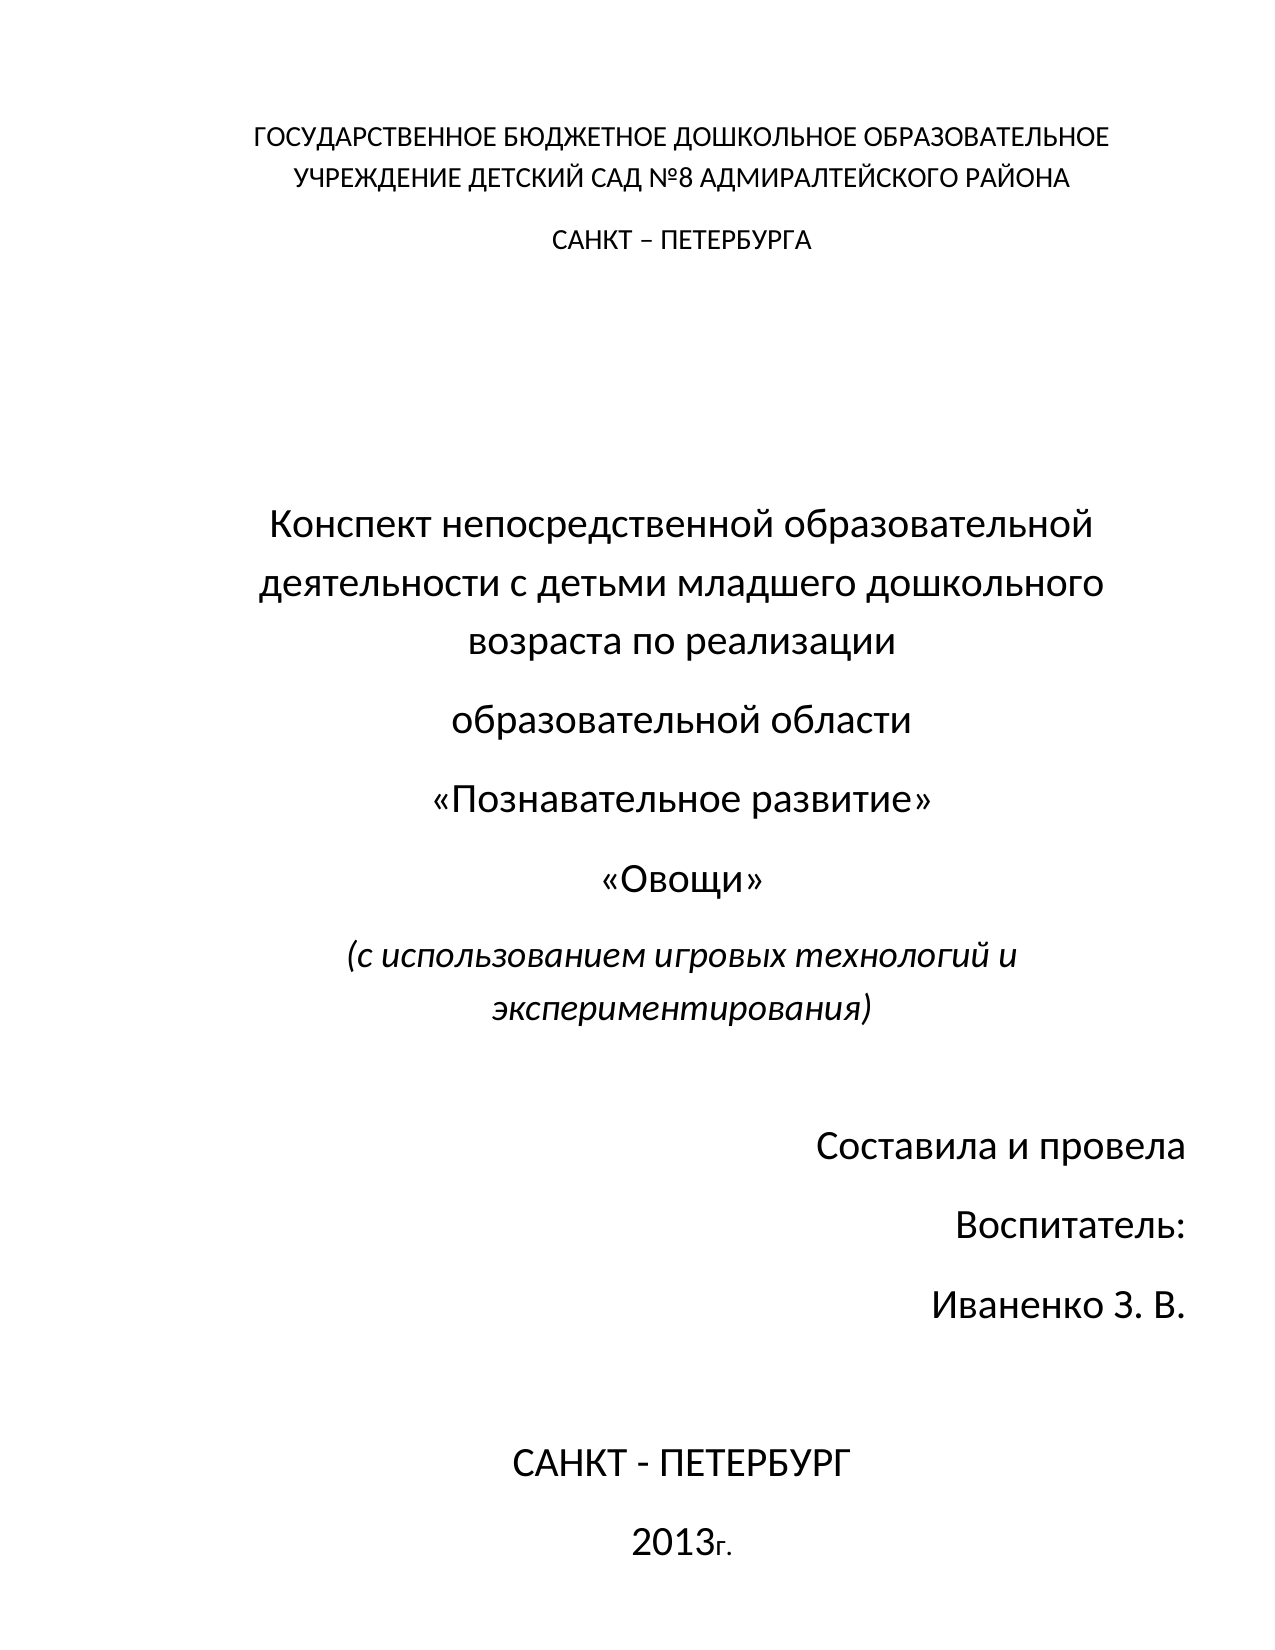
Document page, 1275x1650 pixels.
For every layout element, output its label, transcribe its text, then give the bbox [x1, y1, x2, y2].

text Воспитатель: [177, 1198, 1186, 1249]
text Конспект непосредственной образовательной деятельности с детьми младшего дошкольного возраста по реализации [177, 497, 1186, 665]
text Составила и провела [177, 1119, 1186, 1170]
text образовательной области [177, 693, 1186, 744]
text (с использованием игровых технологий и экспериментирования) [177, 931, 1186, 1029]
text САНКТ – ПЕТЕРБУРГА [177, 221, 1186, 256]
text «Овощи» [177, 852, 1186, 903]
text Иваненко З. В. [177, 1278, 1186, 1328]
text САНКТ - ПЕТЕРБУРГ [177, 1436, 1186, 1487]
text ГОСУДАРСТВЕННОЕ БЮДЖЕТНОЕ ДОШКОЛЬНОЕ ОБРАЗОВАТЕЛЬНОЕ УЧРЕЖДЕНИЕ ДЕТСКИЙ САД №8 АДМИРАЛТЕЙСКОГО РАЙОНА [177, 118, 1186, 195]
text «Познавательное развитие» [177, 772, 1186, 823]
text 2013г. [177, 1515, 1186, 1566]
